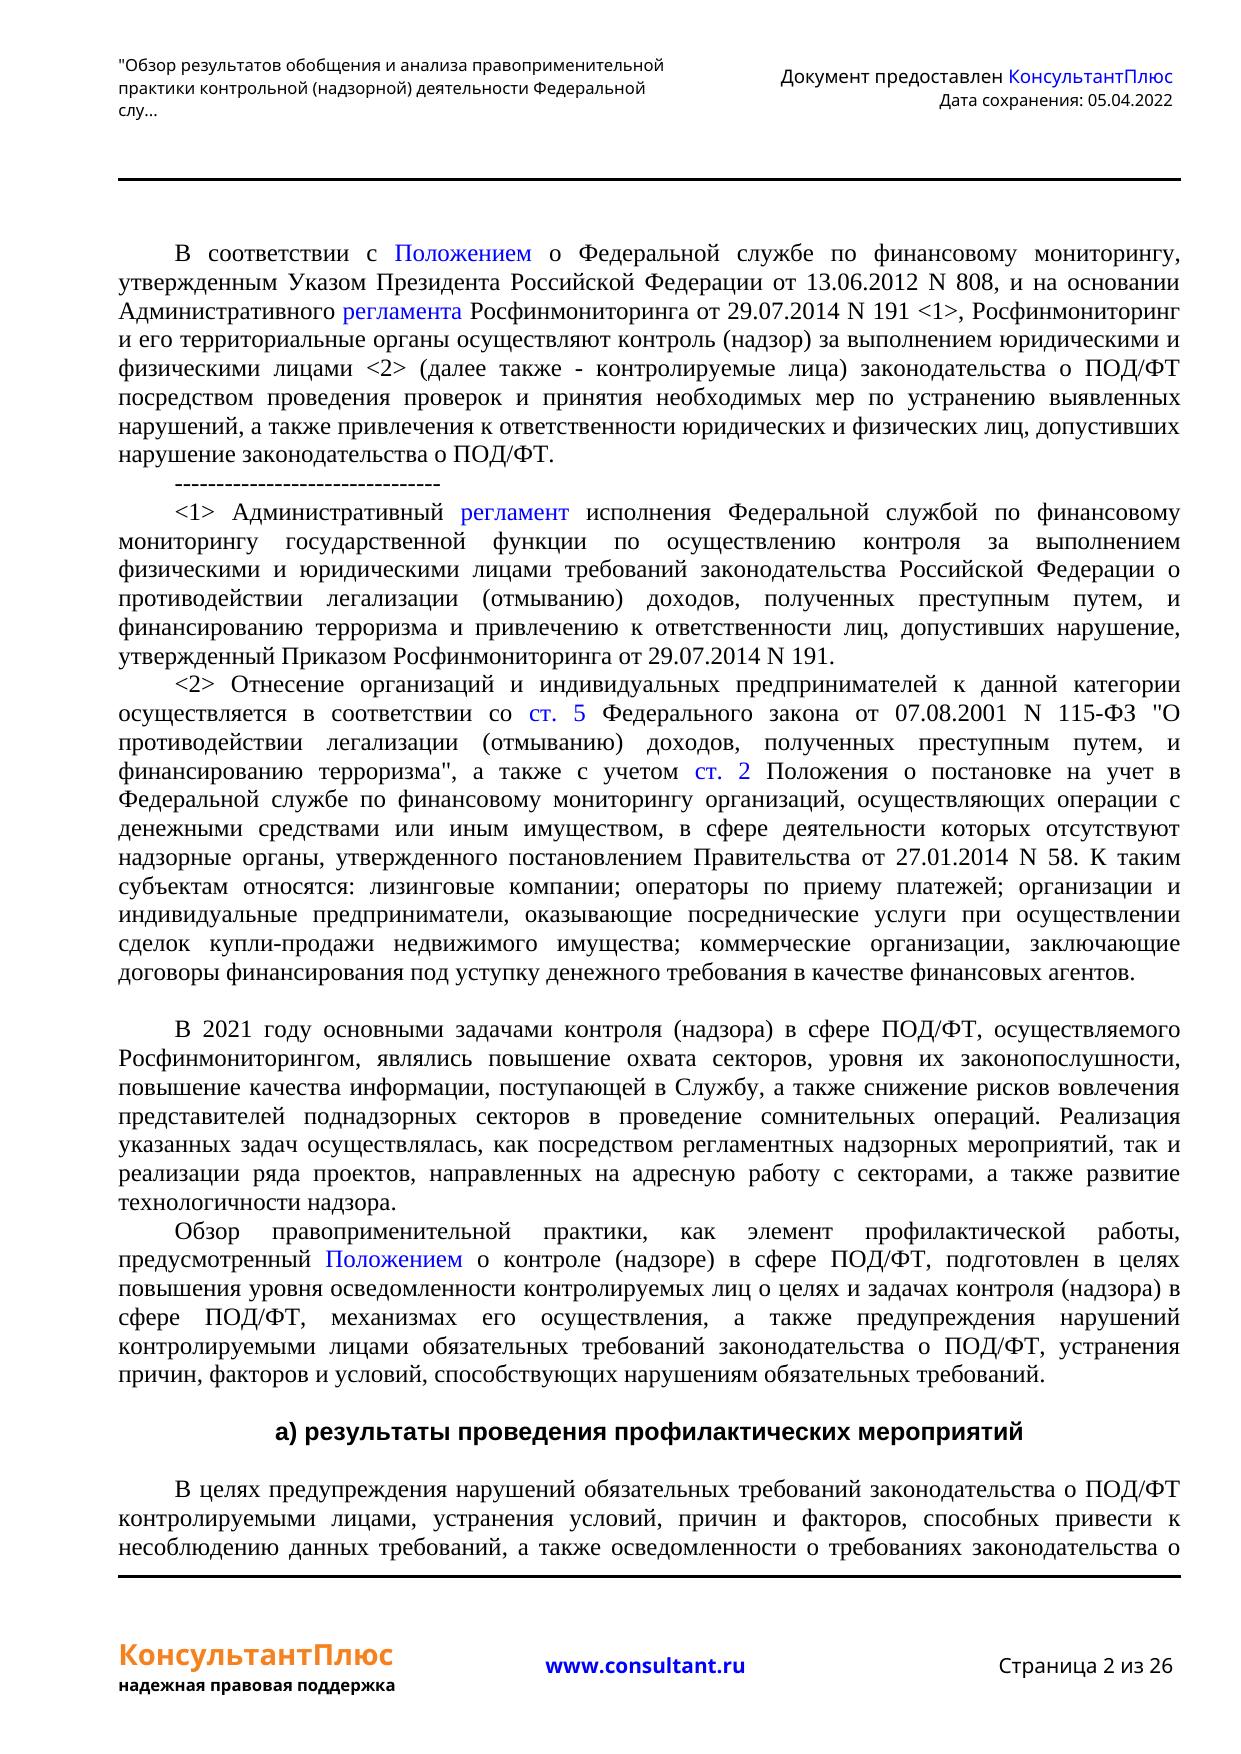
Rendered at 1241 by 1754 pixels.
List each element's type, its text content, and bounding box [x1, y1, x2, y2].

text В 2021 году основными задачами контроля (надзора) в сфере ПОД/ФТ, осуществляемого Росфинмониторингом, являлись повышение охвата секторов, уровня их законопослушности, повышение качества информации, поступающей в Службу, а также снижение рисков вовлечения представителей поднадзорных секторов в проведение сомнительных операций. Реализация указанных задач осуществлялась, как посредством регламентных надзорных мероприятий, так и реализации ряда проектов, направленных на адресную работу с секторами, а также развитие технологичности надзора. [118, 1014, 1181, 1216]
text -------------------------------- [118, 468, 1181, 497]
text <1> Административный регламент исполнения Федеральной службой по финансовому мониторингу государственной функции по осуществлению контроля за выполнением физическими и юридическими лицами требований законодательства Российской Федерации о противодействии легализации (отмыванию) доходов, полученных преступным путем, и финансированию терроризма и привлечению к ответственности лиц, допустивших нарушение, утвержденный Приказом Росфинмониторинга от 29.07.2014 N 191. [118, 497, 1181, 669]
text <2> Отнесение организаций и индивидуальных предпринимателей к данной категории осуществляется в соответствии со ст. 5 Федерального закона от 07.08.2001 N 115-ФЗ "О противодействии легализации (отмыванию) доходов, полученных преступным путем, и финансированию терроризма", а также с учетом ст. 2 Положения о постановке на учет в Федеральной службе по финансовому мониторингу организаций, осуществляющих операции с денежными средствами или иным имуществом, в сфере деятельности которых отсутствуют надзорные органы, утвержденного постановлением Правительства от 27.01.2014 N 58. К таким субъектам относятся: лизинговые компании; операторы по приему платежей; организации и индивидуальные предприниматели, оказывающие посреднические услуги при осуществлении сделок купли-продажи недвижимого имущества; коммерческие организации, заключающие договоры финансирования под уступку денежного требования в качестве финансовых агентов. [118, 669, 1181, 986]
text Обзор правоприменительной практики, как элемент профилактической работы, предусмотренный Положением о контроле (надзоре) в сфере ПОД/ФТ, подготовлен в целях повышения уровня осведомленности контролируемых лиц о целях и задачах контроля (надзора) в сфере ПОД/ФТ, механизмах его осуществления, а также предупреждения нарушений контролируемыми лицами обязательных требований законодательства о ПОД/ФТ, устранения причин, факторов и условий, способствующих нарушениям обязательных требований. [118, 1216, 1181, 1388]
text В соответствии с Положением о Федеральной службе по финансовому мониторингу, утвержденным Указом Президента Российской Федерации от 13.06.2012 N 808, и на основании Административного регламента Росфинмониторинга от 29.07.2014 N 191 <1>, Росфинмониторинг и его территориальные органы осуществляют контроль (надзор) за выполнением юридическими и физическими лицами <2> (далее также - контролируемые лица) законодательства о ПОД/ФТ посредством проведения проверок и принятия необходимых мер по устранению выявленных нарушений, а также привлечения к ответственности юридических и физических лиц, допустивших нарушение законодательства о ПОД/ФТ. [118, 238, 1181, 468]
title а) результаты проведения профилактических мероприятий [118, 1417, 1181, 1446]
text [118, 1474, 1181, 1561]
